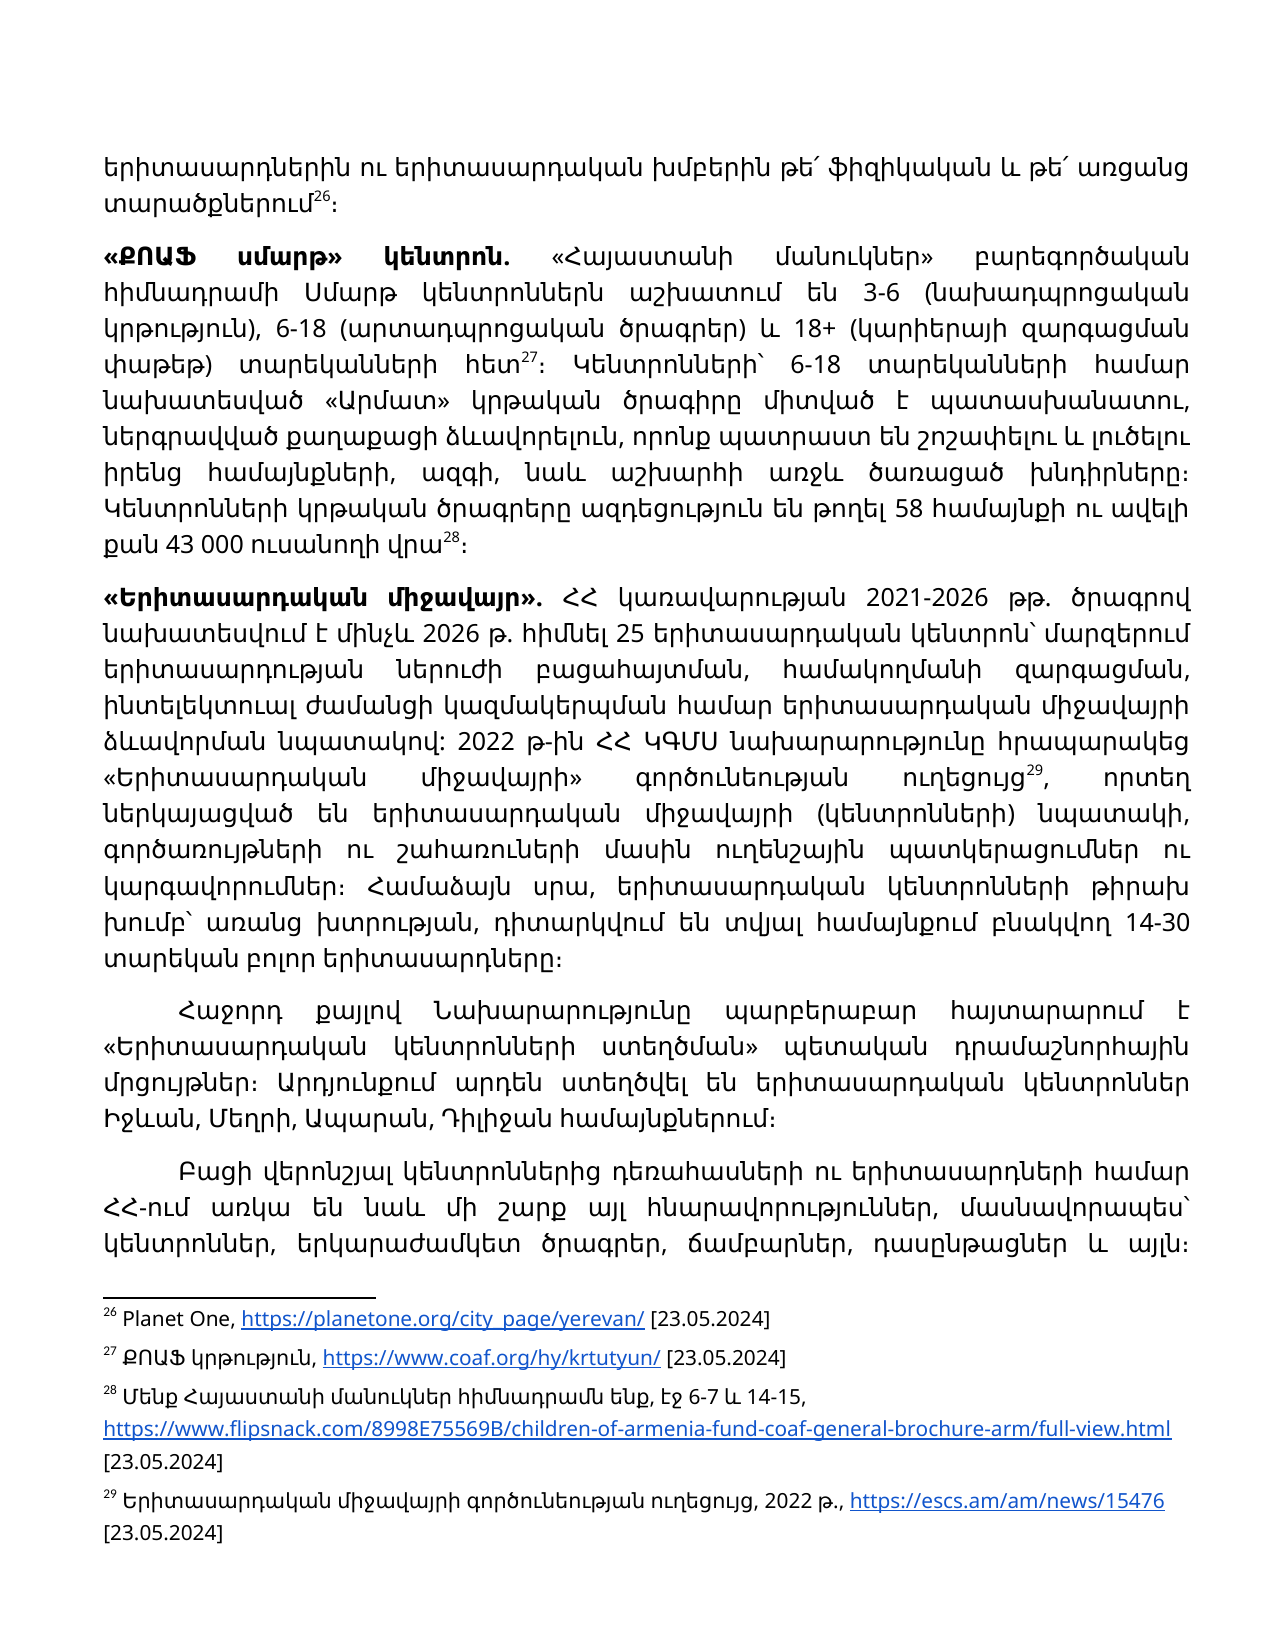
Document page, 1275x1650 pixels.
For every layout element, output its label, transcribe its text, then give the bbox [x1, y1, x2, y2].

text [103, 1154, 1191, 1260]
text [103, 150, 1191, 220]
text «Երիտասարդական միջավայր». ՀՀ կառավարության 2021-2026 թթ. ծրագրով նախատեսվում է մինչև 2026 թ. հիմնել 25 երիտասարդական կենտրոն՝ մարզերում երիտասարդության ներուժի բացահայտման, համակողմանի զարգացման, ինտելեկտուալ ժամանցի կազմակերպման համար երիտասարդական միջավայրի ձևավորման նպատակով: 2022 թ-ին ՀՀ ԿԳՄՍ նախարարությունը հրապարակեց «Երիտասարդական միջավայրի» գործունեության ուղեցույց, որտեղ ներկայացված են երիտասարդական միջավայրի (կենտրոնների) նպատակի, գործառույթների ու շահառուների մասին ուղենշային պատկերացումներ ու կարգավորումներ։ Համաձայն սրա, երիտասարդական կենտրոնների թիրախ խումբ՝ առանց խտրության, դիտարկվում են տվյալ համայնքում բնակվող 14-30 տարեկան բոլոր երիտասարդները։ [103, 580, 1191, 974]
text Հաջորդ քայլով Նախարարությունը պարբերաբար հայտարարում է «Երիտասարդական կենտրոնների ստեղծման» պետական դրամաշնորհային մրցույթներ։ Արդյունքում արդեն ստեղծվել են երիտասարդական կենտրոններ Իջևան, Մեղրի, Ապարան, Դիլիջան համայնքներում։ [103, 993, 1191, 1135]
text «ՔՈԱՖ սմարթ» կենտրոն. «Հայաստանի մանուկներ» բարեգործական հիմնադրամի Սմարթ կենտրոններն աշխատում են 3-6 (նախադպրոցական կրթություն), 6-18 (արտադպրոցական ծրագրեր) և 18+ (կարիերայի զարգացման փաթեթ) տարեկանների հետ։ Կենտրոնների՝ 6-18 տարեկանների համար նախատեսված «Արմատ» կրթական ծրագիրը միտված է պատասխանատու, ներգրավված քաղաքացի ձևավորելուն, որոնք պատրաստ են շոշափելու և լուծելու իրենց համայնքների, ազգի, նաև աշխարհի առջև ծառացած խնդիրները։ Կենտրոնների կրթական ծրագրերը ազդեցություն են թողել 58 համայնքի ու ավելի քան 43 000 ուսանողի վրա։ [103, 239, 1191, 561]
